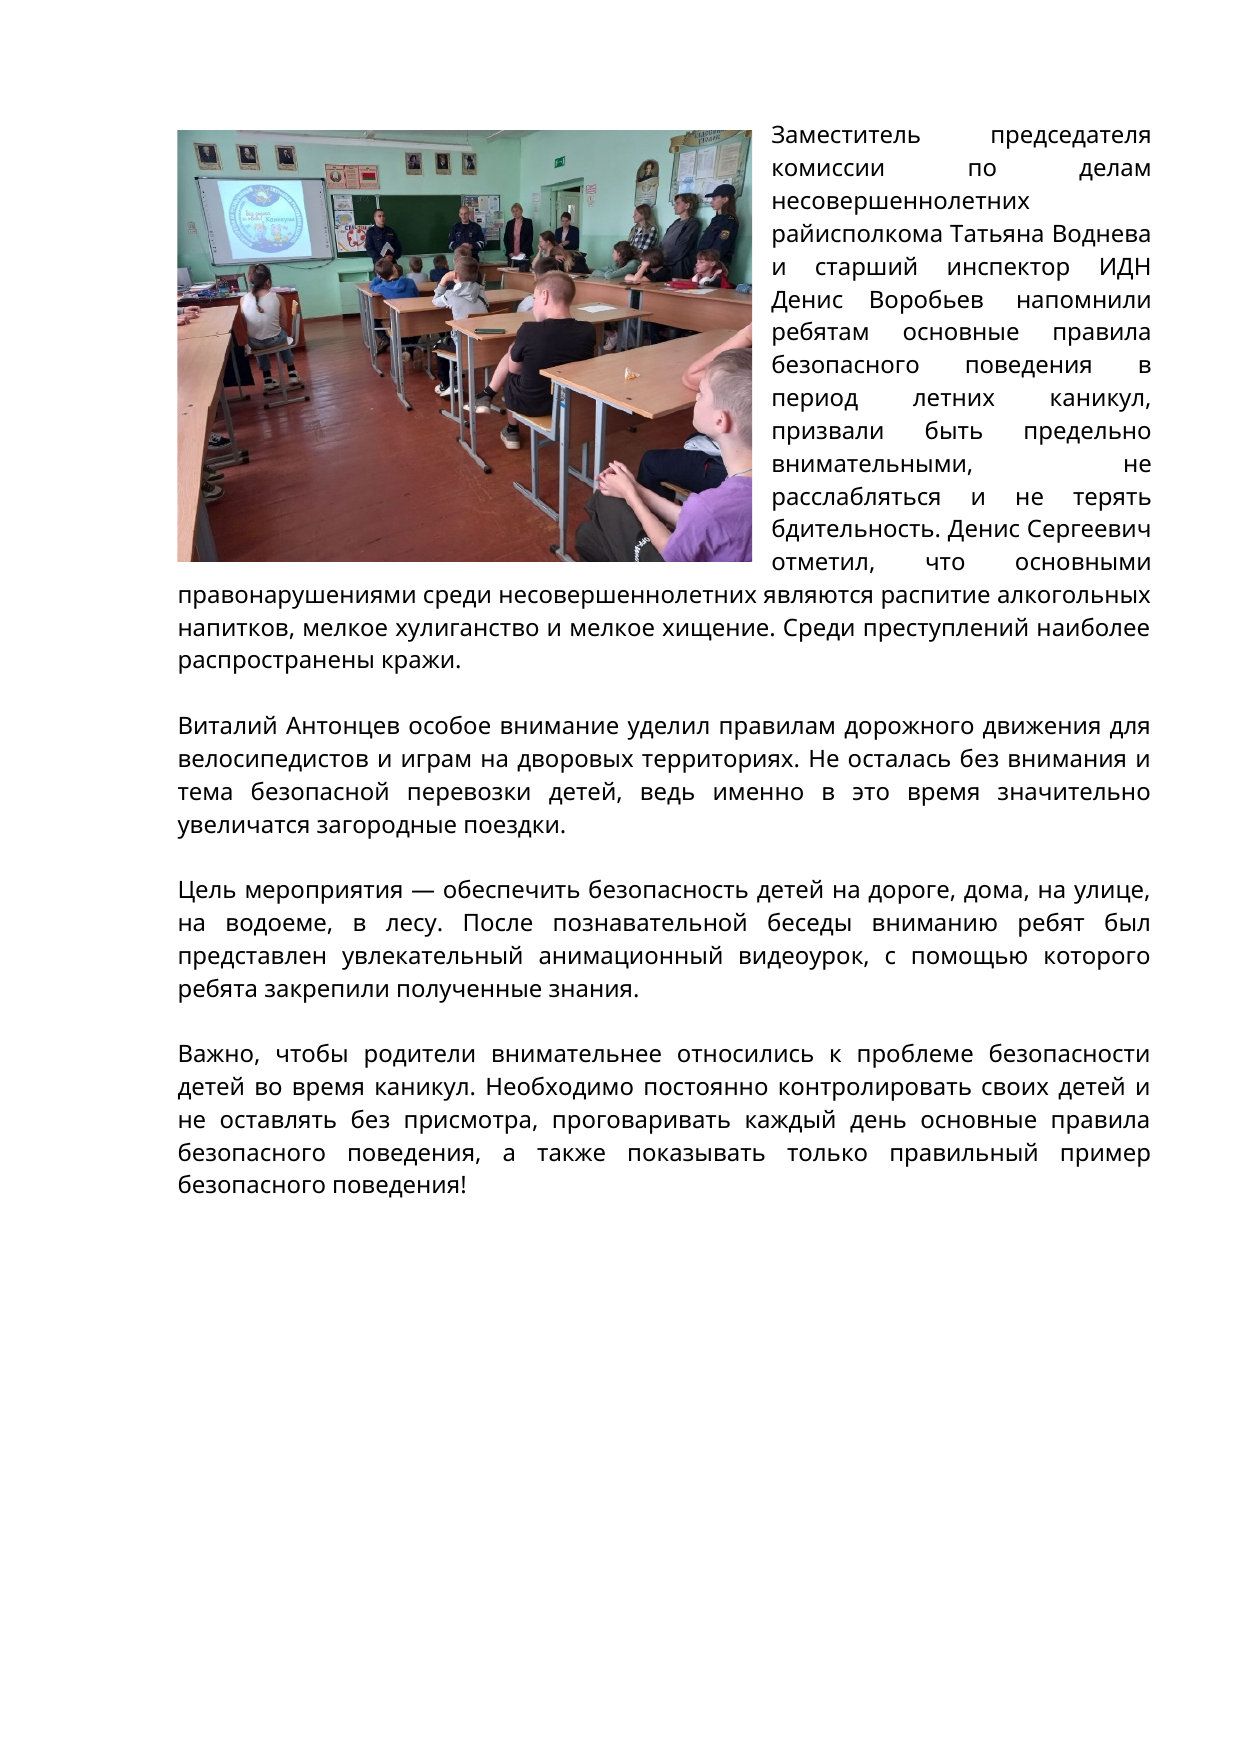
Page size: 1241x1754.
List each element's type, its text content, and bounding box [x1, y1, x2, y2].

picture [177, 130, 753, 562]
text Виталий Антонцев особое внимание уделил правилам дорожного движения для велосипедистов и играм на дворовых территориях. Не осталась без внимания и тема безопасной перевозки детей, ведь именно в это время значительно увеличатся загородные поездки. [177, 709, 1152, 840]
text Важно, чтобы родители внимательнее относились к проблеме безопасности детей во время каникул. Необходимо постоянно контролировать своих детей и не оставлять без присмотра, проговаривать каждый день основные правила безопасного поведения, а также показывать только правильный пример безопасного поведения! [177, 1037, 1152, 1201]
text Цель мероприятия — обеспечить безопасность детей на дороге, дома, на улице, на водоеме, в лесу. После познавательной беседы вниманию ребят был представлен увлекательный анимационный видеоурок, с помощью которого ребята закрепили полученные знания. [177, 873, 1152, 1004]
